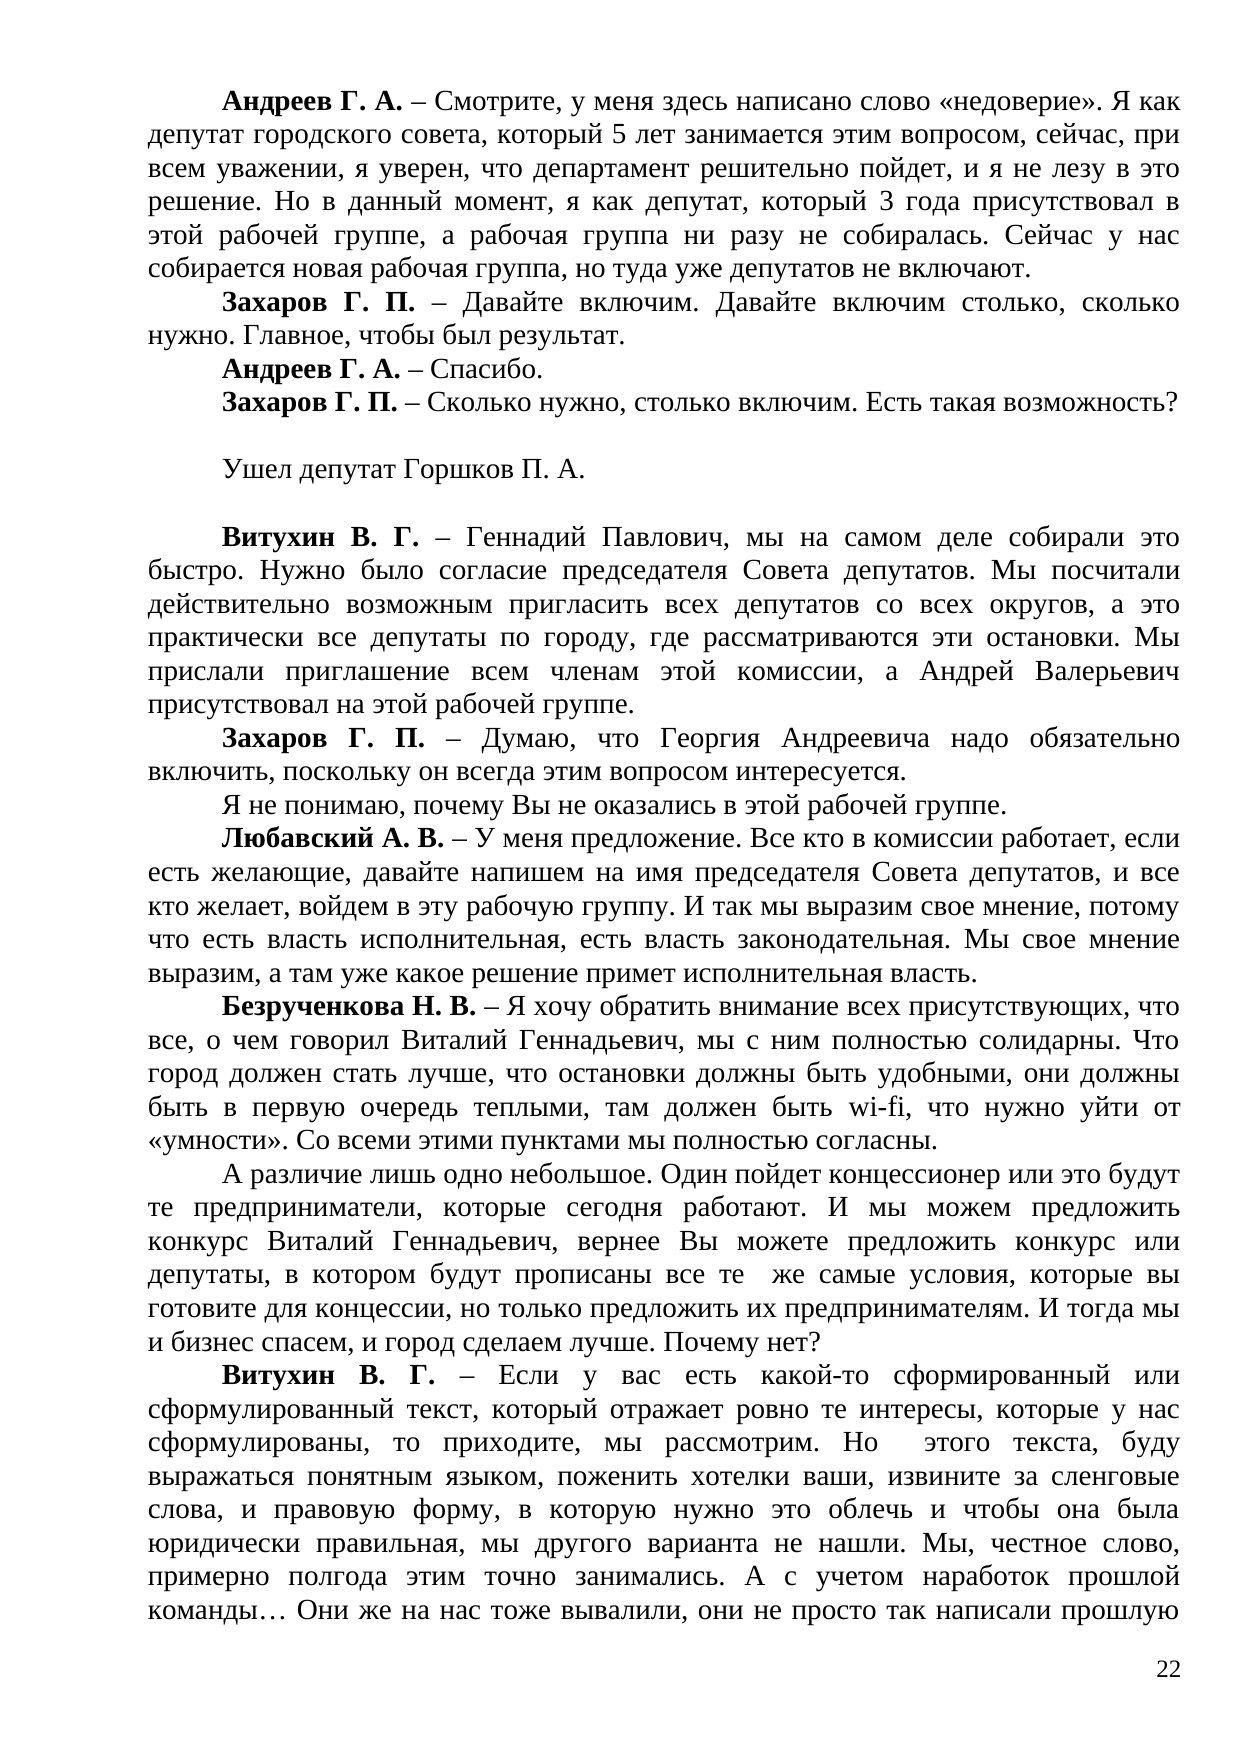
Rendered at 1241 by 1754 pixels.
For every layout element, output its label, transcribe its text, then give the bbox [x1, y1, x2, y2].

text Я не понимаю, почему Вы не оказались в этой рабочей группе. [148, 787, 1181, 821]
text Любавский А. В. – У меня предложение. Все кто в комиссии работает, если есть желающие, давайте напишем на имя председателя Совета депутатов, и все кто желает, войдем в эту рабочую группу. И так мы выразим свое мнение, потому что есть власть исполнительная, есть власть законодательная. Мы свое мнение выразим, а там уже какое решение примет исполнительная власть. [148, 821, 1181, 988]
text Витухин В. Г. – Геннадий Павлович, мы на самом деле собирали это быстро. Нужно было согласие председателя Совета депутатов. Мы посчитали действительно возможным пригласить всех депутатов со всех округов, а это практически все депутаты по городу, где рассматриваются эти остановки. Мы прислали приглашение всем членам этой комиссии, а Андрей Валерьевич присутствовал на этой рабочей группе. [148, 519, 1181, 720]
text Захаров Г. П. – Сколько нужно, столько включим. Есть такая возможность? [148, 384, 1181, 418]
text Андреев Г. А. – Смотрите, у меня здесь написано слово «недоверие». Я как депутат городского совета, который 5 лет занимается этим вопросом, сейчас, при всем уважении, я уверен, что департамент решительно пойдет, и я не лезу в это решение. Но в данный момент, я как депутат, который 3 года присутствовал в этой рабочей группе, а рабочая группа ни разу не собиралась. Сейчас у нас собирается новая рабочая группа, но туда уже депутатов не включают. [148, 83, 1181, 284]
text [148, 1357, 1181, 1626]
text Захаров Г. П. – Думаю, что Георгия Андреевича надо обязательно включить, поскольку он всегда этим вопросом интересуется. [148, 720, 1181, 787]
text Ушел депутат Горшков П. А. [148, 452, 1181, 485]
text Захаров Г. П. – Давайте включим. Давайте включим столько, сколько нужно. Главное, чтобы был результат. [148, 284, 1181, 351]
text А различие лишь одно небольшое. Один пойдет концессионер или это будут те предприниматели, которые сегодня работают. И мы можем предложить конкурс Виталий Геннадьевич, вернее Вы можете предложить конкурс или депутаты, в котором будут прописаны все те же самые условия, которые вы готовите для концессии, но только предложить их предпринимателям. И тогда мы и бизнес спасем, и город сделаем лучше. Почему нет? [148, 1156, 1181, 1357]
text Безрученкова Н. В. – Я хочу обратить внимание всех присутствующих, что все, о чем говорил Виталий Геннадьевич, мы с ним полностью солидарны. Что город должен стать лучше, что остановки должны быть удобными, они должны быть в первую очередь теплыми, там должен быть wi-fi, что нужно уйти от «умности». Со всеми этими пунктами мы полностью согласны. [148, 988, 1181, 1156]
text Андреев Г. А. – Спасибо. [148, 351, 1181, 384]
